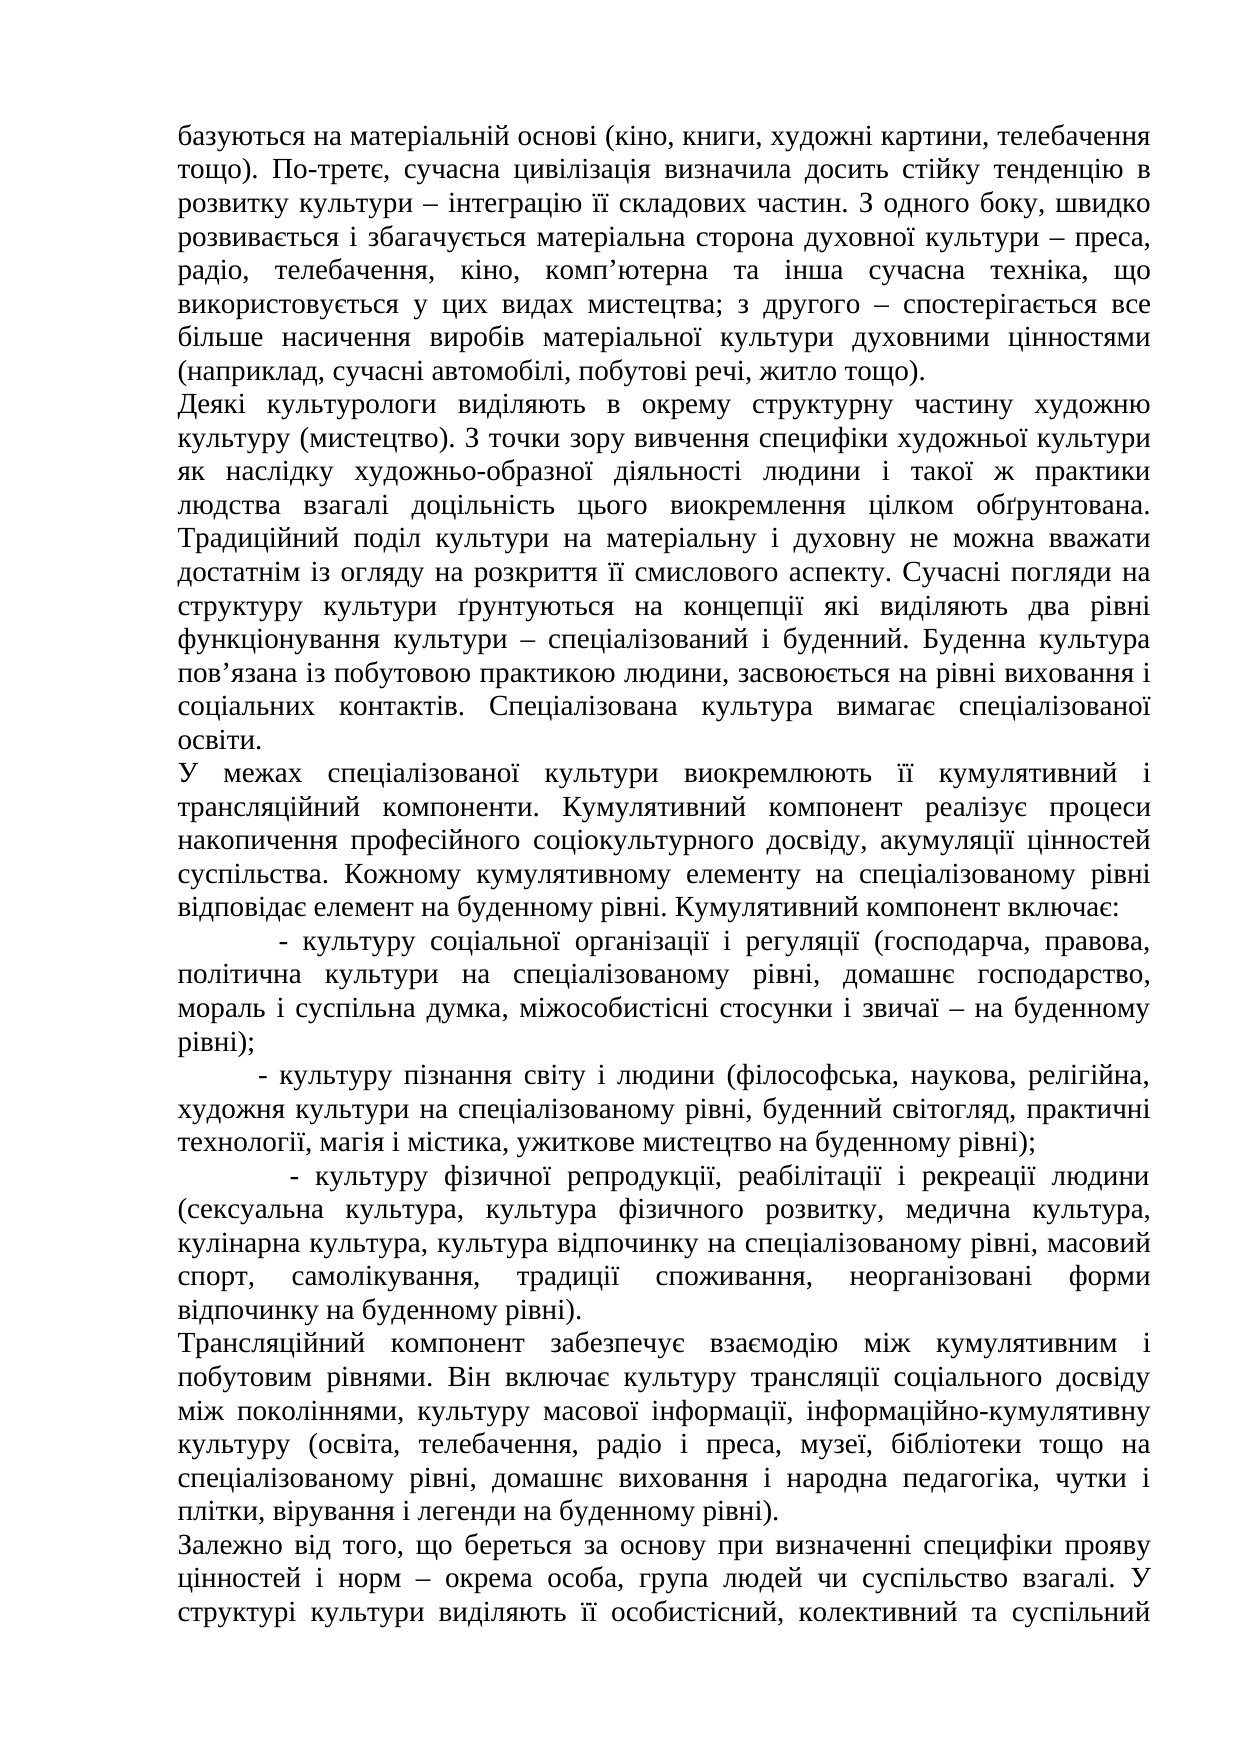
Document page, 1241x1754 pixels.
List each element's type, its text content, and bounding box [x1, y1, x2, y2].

text - культуру фізичної репродукції, реабілітації і рекреації людини (сексуальна культура, культура фізичного розвитку, медична культура, кулінарна культура, культура відпочинку на спеціалізованому рівні, масовий спорт, самолікування, традиції споживання, неорганізовані форми відпочинку на буденному рівні). [177, 1158, 1152, 1326]
text Трансляційний компонент забезпечує взаємодію між кумулятивним і побутовим рівнями. Він включає культуру трансляції соціального досвіду між поколіннями, культуру масової інформації, інформаційно-кумулятивну культуру (освіта, телебачення, радіо і преса, музеї, бібліотеки тощо на спеціалізованому рівні, домашнє виховання і народна педагогіка, чутки і плітки, вірування і легенди на буденному рівні). [177, 1326, 1152, 1527]
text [177, 118, 1152, 386]
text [177, 1527, 1152, 1627]
text У межах спеціалізованої культури виокремлюють її кумулятивний і трансляційний компоненти. Кумулятивний компонент реалізує процеси накопичення професійного соціокультурного досвіду, акумуляції цінностей суспільства. Кожному кумулятивному елементу на спеціалізованому рівні відповідає елемент на буденному рівні. Кумулятивний компонент включає: [177, 755, 1152, 923]
text Деякі культурологи виділяють в окрему структурну частину художню культуру (мистецтво). З точки зору вивчення специфіки художньої культури як наслідку художньо-образної діяльності людини і такої ж практики людства взагалі доцільність цього виокремлення цілком обґрунтована. Традиційний поділ культури на матеріальну і духовну не можна вважати достатнім із огляду на розкриття її смислового аспекту. Сучасні погляди на структуру культури ґрунтуються на концепції які виділяють два рівні функціонування культури – спеціалізований і буденний. Буденна культура пов’язана із побутовою практикою людини, засвоюється на рівні виховання і соціальних контактів. Спеціалізована культура вимагає спеціалізованої освіти. [177, 386, 1152, 755]
text - культуру соціальної організації і регуляції (господарча, правова, політична культури на спеціалізованому рівні, домашнє господарство, мораль і суспільна думка, міжособистісні стосунки і звичаї – на буденному рівні); [177, 923, 1152, 1057]
text - культуру пізнання світу і людини (філософська, наукова, релігійна, художня культури на спеціалізованому рівні, буденний світогляд, практичні технології, магія і містика, ужиткове мистецтво на буденному рівні); [177, 1057, 1152, 1158]
